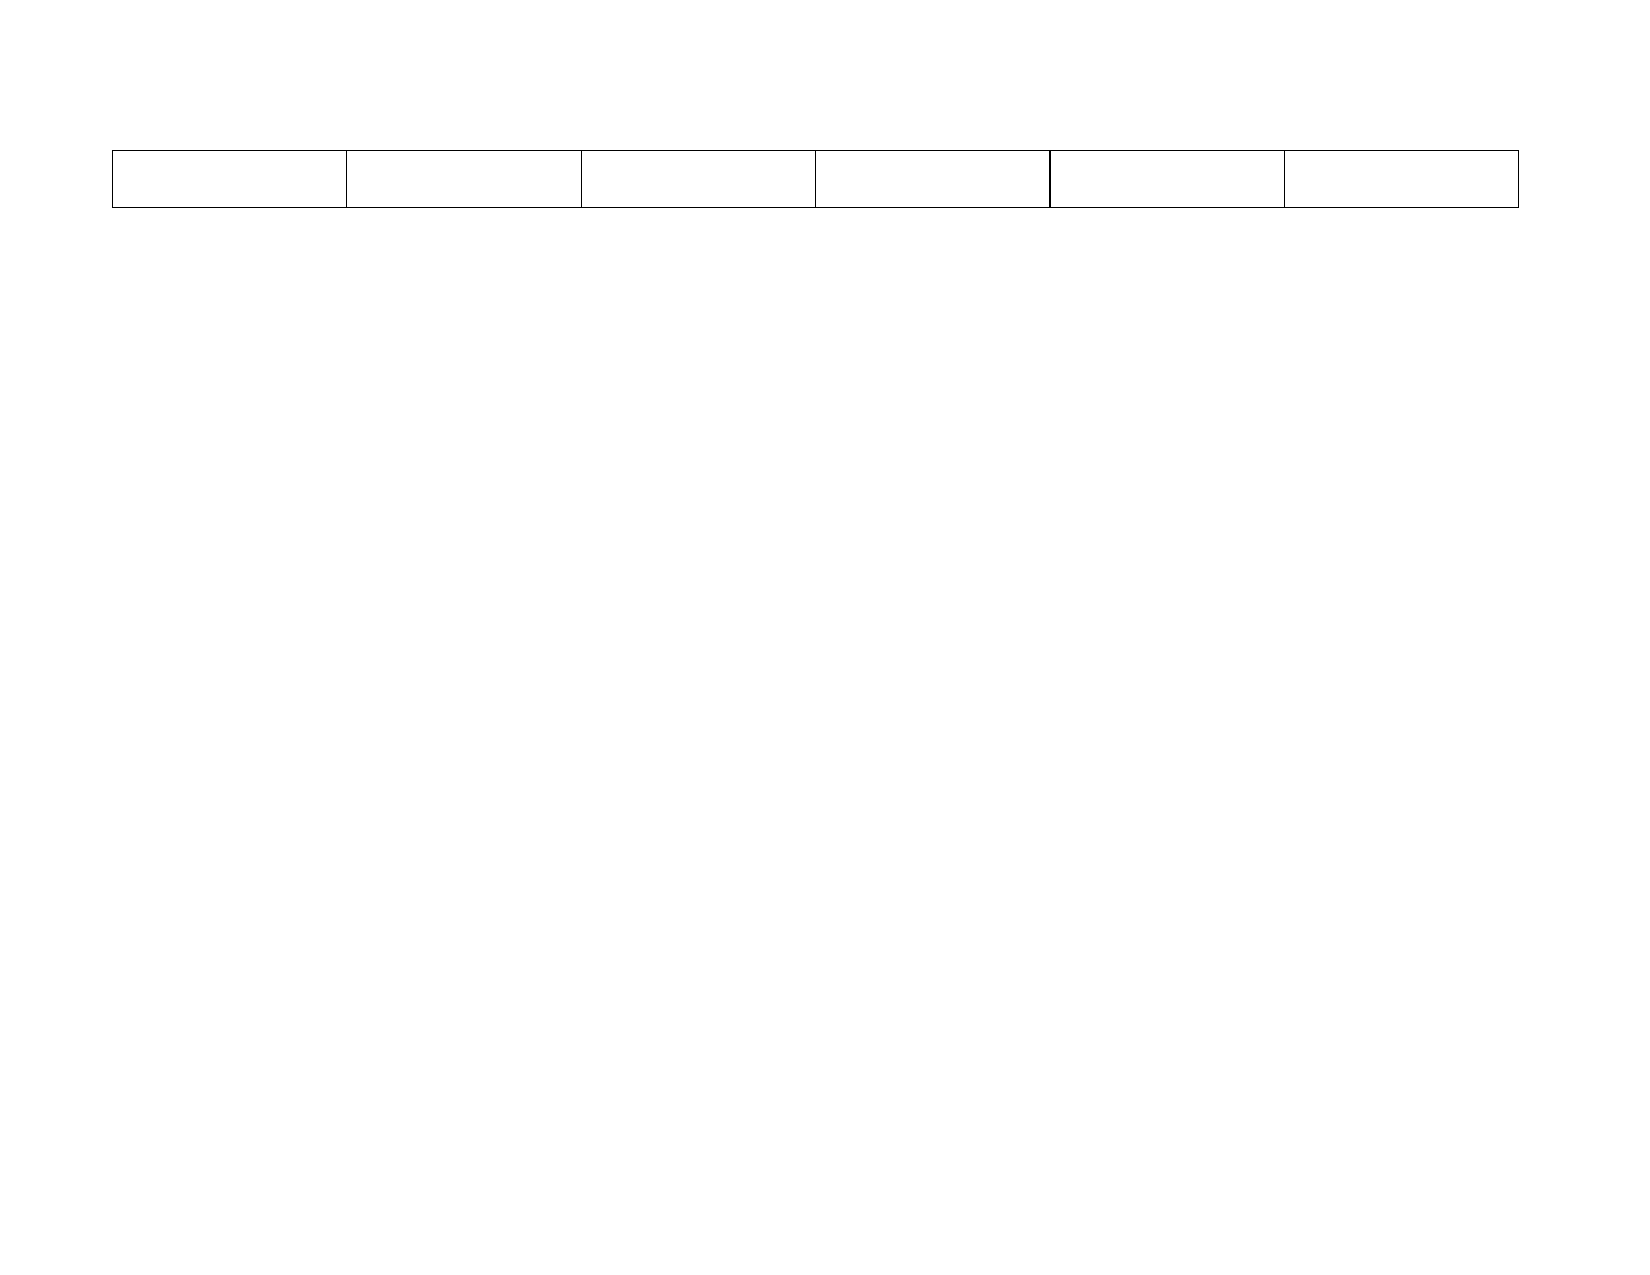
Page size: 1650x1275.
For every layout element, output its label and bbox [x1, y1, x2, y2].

table_cell [347, 151, 581, 207]
table_cell [582, 151, 815, 207]
table_cell [816, 151, 1049, 207]
table_cell [113, 151, 346, 207]
table_cell [1051, 151, 1284, 207]
table_cell [1285, 151, 1518, 207]
